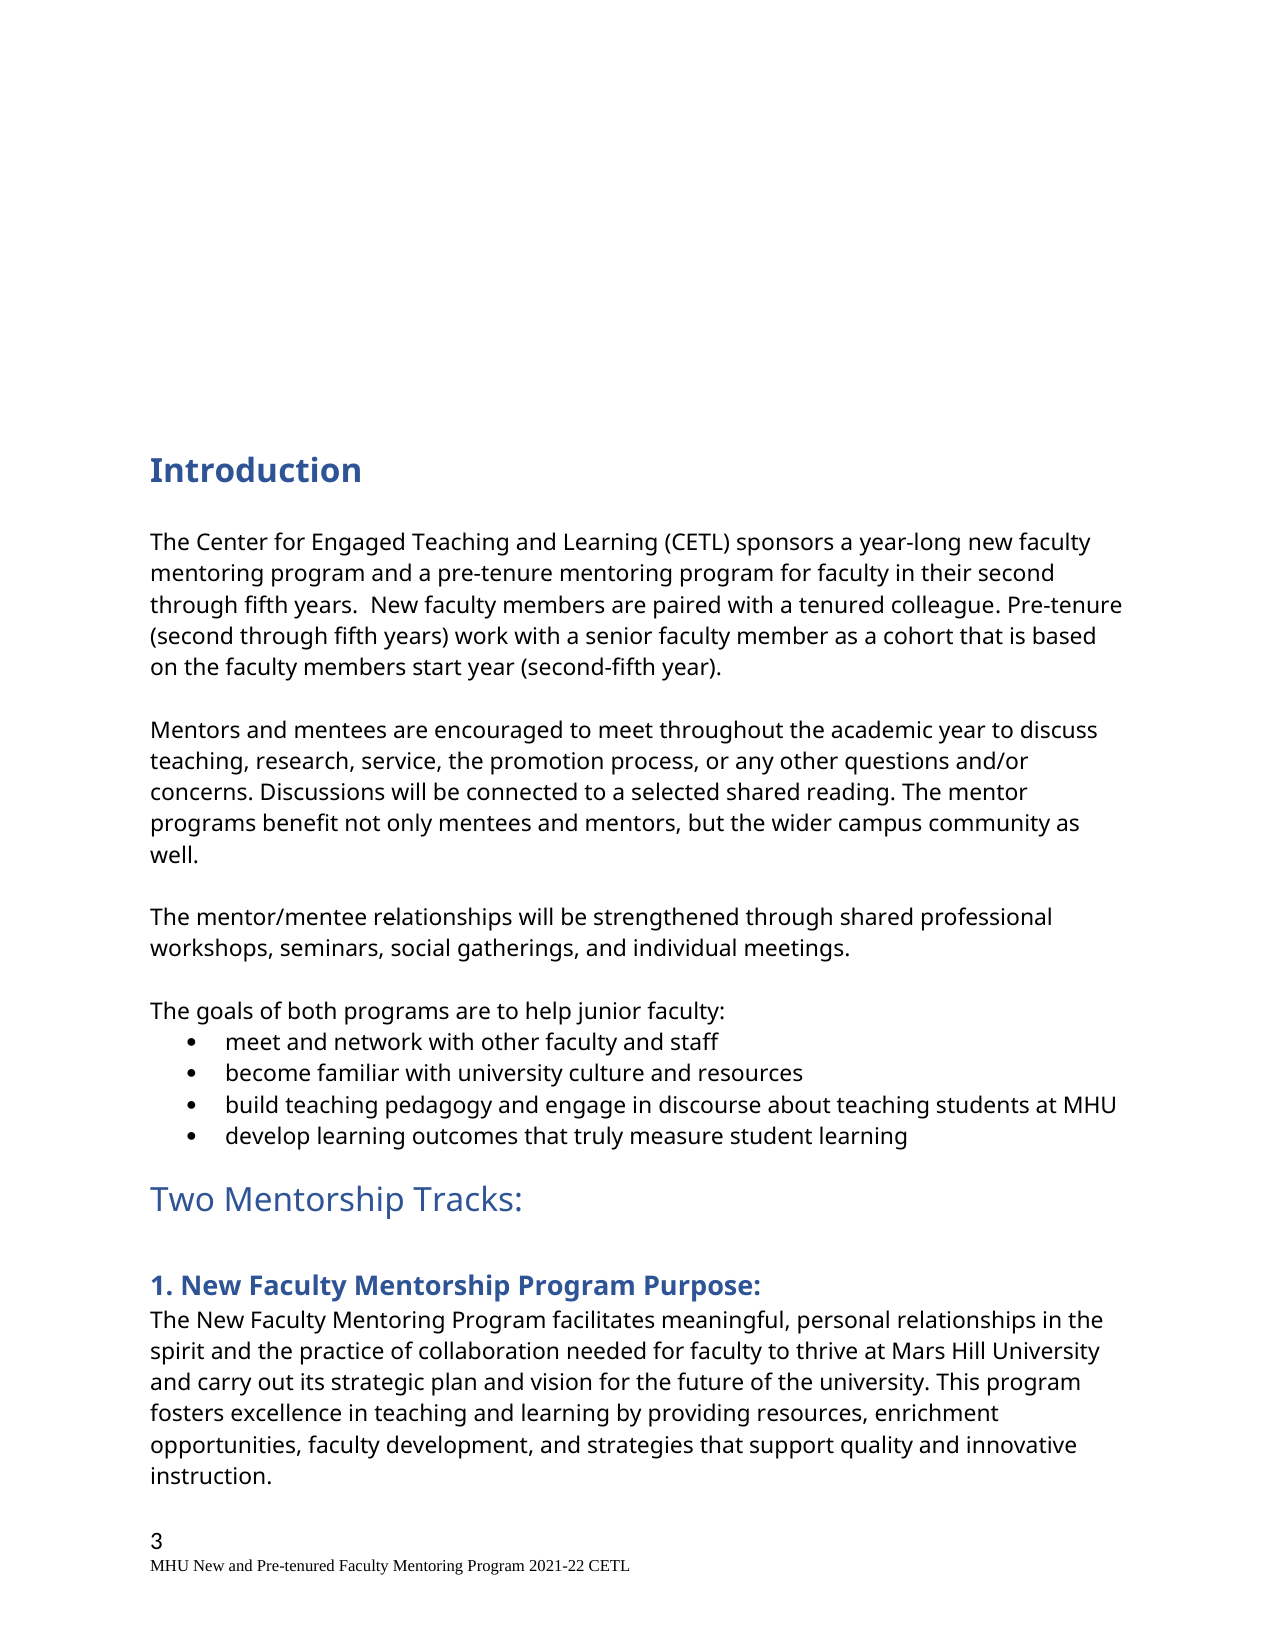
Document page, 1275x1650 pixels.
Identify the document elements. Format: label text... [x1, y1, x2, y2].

text The goals of both programs are to help junior faculty: [150, 995, 1125, 1026]
subtitle Two Mentorship Tracks: [150, 1176, 1125, 1222]
subtitle 1. New Faculty Mentorship Program Purpose: [150, 1267, 1125, 1304]
text The mentor/mentee relationships will be strengthened through shared professional workshops, seminars, social gatherings, and individual meetings. [150, 901, 1125, 964]
text The Center for Engaged Teaching and Learning (CETL) sponsors a year-long new faculty mentoring program and a pre-tenure mentoring program for faculty in their second through fifth years. New faculty members are paired with a tenured colleague. Pre-tenure (second through fifth years) work with a senior faculty member as a cohort that is based on the faculty members start year (second-fifth year). [150, 526, 1125, 682]
subtitle Introduction [150, 447, 1125, 492]
list become familiar with university culture and resources [187, 1057, 1125, 1089]
text Mentors and mentees are encouraged to meet throughout the academic year to discuss teaching, research, service, the promotion process, or any other questions and/or concerns. Discussions will be connected to a selected shared reading. The mentor programs benefit not only mentees and mentors, but the wider campus community as well. [150, 714, 1125, 870]
list meet and network with other faculty and staff [187, 1026, 1125, 1057]
list build teaching pedagogy and engage in discourse about teaching students at MHU [187, 1089, 1125, 1120]
list develop learning outcomes that truly measure student learning [187, 1120, 1125, 1151]
text The New Faculty Mentoring Program facilitates meaningful, personal relationships in the spirit and the practice of collaboration needed for faculty to thrive at Mars Hill University and carry out its strategic plan and vision for the future of the university. This program fosters excellence in teaching and learning by providing resources, enrichment opportunities, faculty development, and strategies that support quality and innovative instruction. [150, 1304, 1125, 1491]
